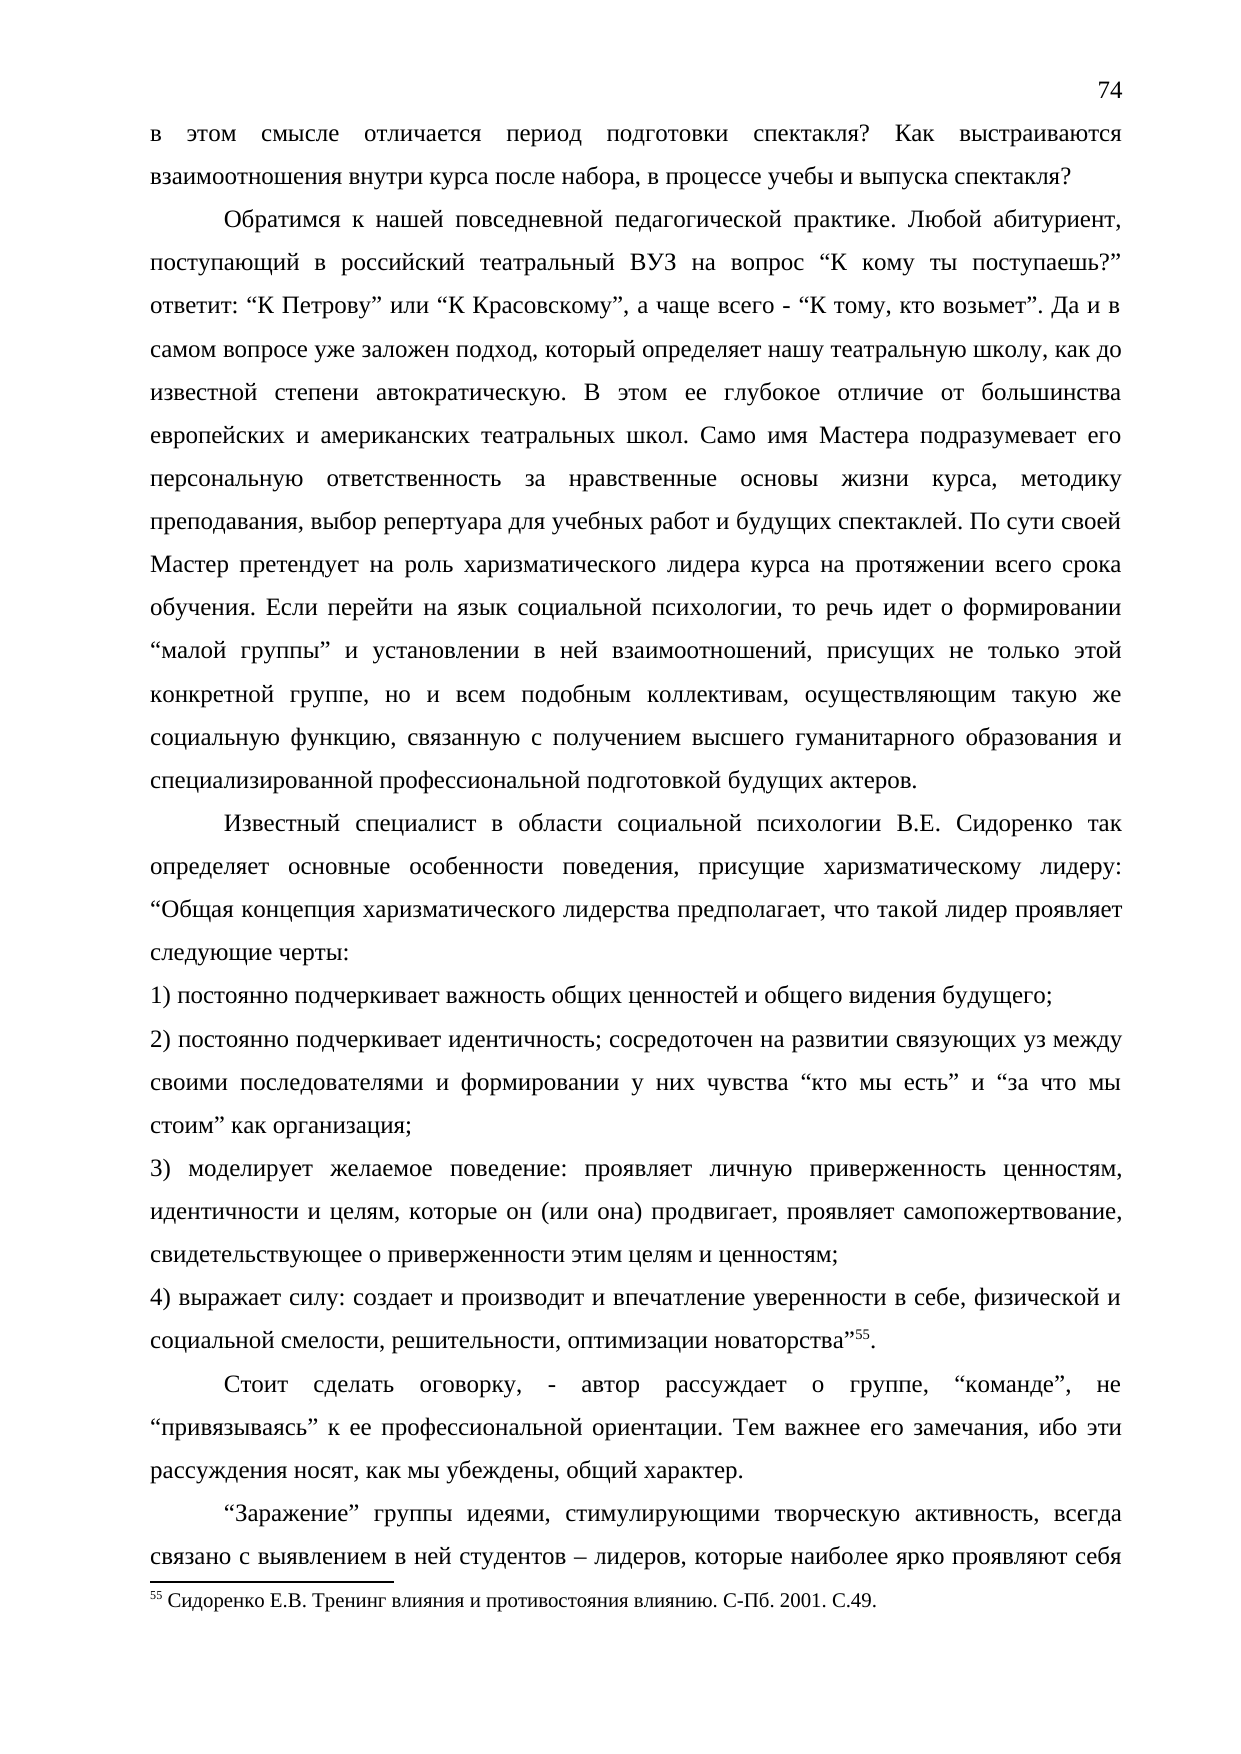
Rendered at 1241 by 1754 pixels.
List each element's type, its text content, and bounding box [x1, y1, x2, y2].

text Известный специалист в области социальной психологии В.Е. Сидоренко так определяет основные особенности поведения, присущие харизматическому лидеру: “Общая концепция харизматического лидерства предполагает, что такой лидер проявляет следующие черты: [150, 808, 1123, 966]
text Стоит сделать оговорку, - автор рассуждает о группе, “команде”, не “привязываясь” к ее профессиональной ориентации. Тем важнее его замечания, ибо эти рассуждения носят, как мы убеждены, общий характер. [150, 1369, 1123, 1484]
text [150, 118, 1123, 190]
text 3) моделирует желаемое поведение: проявляет личную приверженность ценностям, идентичности и целям, которые он (или она) продвигает, проявляет самопожертвование, свидетельствующее о приверженности этим целям и ценностям; [150, 1153, 1123, 1268]
text 4) выражает силу: создает и производит и впечатление уверенности в себе, физической и социальной смелости, решительности, оптимизации новаторства”. [150, 1282, 1123, 1354]
text 1) постоянно подчеркивает важность общих ценностей и общего видения будущего; [150, 981, 1123, 1009]
text 2) постоянно подчеркивает идентичность; сосредоточен на развитии связующих уз между своими последователями и формировании у них чувства “кто мы есть” и “за что мы стоим” как организация; [150, 1024, 1123, 1139]
text Обратимся к нашей повседневной педагогической практике. Любой абитуриент, поступающий в российский театральный ВУЗ на вопрос “К кому ты поступаешь?” ответит: “К Петрову” или “К Красовскому”, а чаще всего - “К тому, кто возьмет”. Да и в самом вопросе уже заложен подход, который определяет нашу театральную школу, как до известной степени автократическую. В этом ее глубокое отличие от большинства европейских и американских театральных школ. Само имя Мастера подразумевает его персональную ответственность за нравственные основы жизни курса, методику преподавания, выбор репертуара для учебных работ и будущих спектаклей. По сути своей Мастер претендует на роль харизматического лидера курса на протяжении всего срока обучения. Если перейти на язык социальной психологии, то речь идет о формировании “малой группы” и установлении в ней взаимоотношений, присущих не только этой конкретной группе, но и всем подобным коллективам, осуществляющим такую же социальную функцию, связанную с получением высшего гуманитарного образования и специализированной профессиональной подготовкой будущих актеров. [150, 204, 1123, 794]
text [150, 1498, 1123, 1570]
